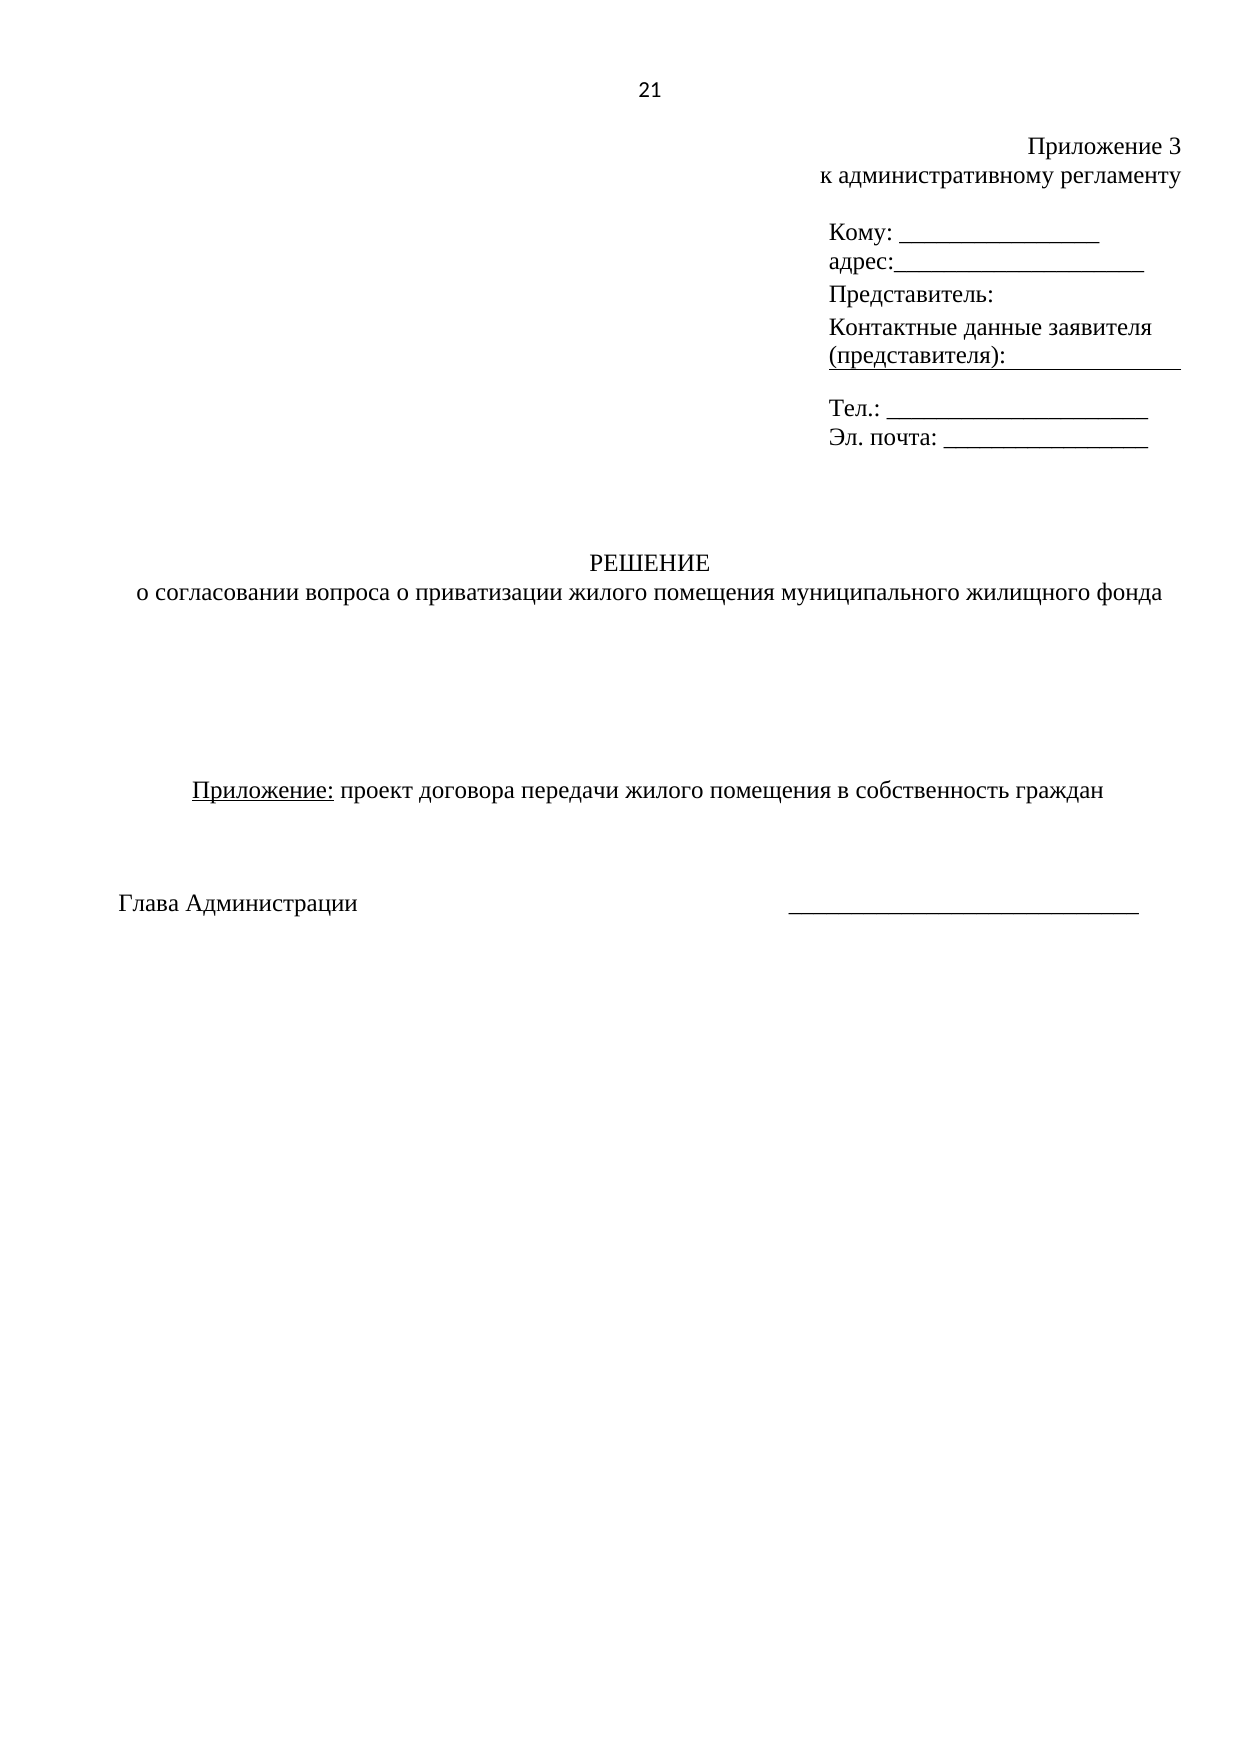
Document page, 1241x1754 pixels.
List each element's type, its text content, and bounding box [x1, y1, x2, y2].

text Тел.: [828, 393, 1181, 422]
text РЕШЕНИЕ [118, 548, 1181, 577]
text Эл. почта: [828, 422, 1181, 451]
text Кому: ________________ [828, 217, 1181, 246]
text Приложение: проект договора передачи жилого помещения в собственность граждан [118, 775, 1181, 803]
text Приложение 3 [118, 131, 1181, 160]
text адрес:____________________ [828, 246, 1181, 275]
text Контактные данные заявителя (представителя): [828, 312, 1181, 370]
text к административному регламенту [118, 160, 1181, 188]
text Представитель: [828, 279, 1181, 308]
text Глава Администрации ____________________________ [118, 888, 1181, 917]
text о согласовании вопроса о приватизации жилого помещения муниципального жилищного фонда [118, 577, 1181, 605]
